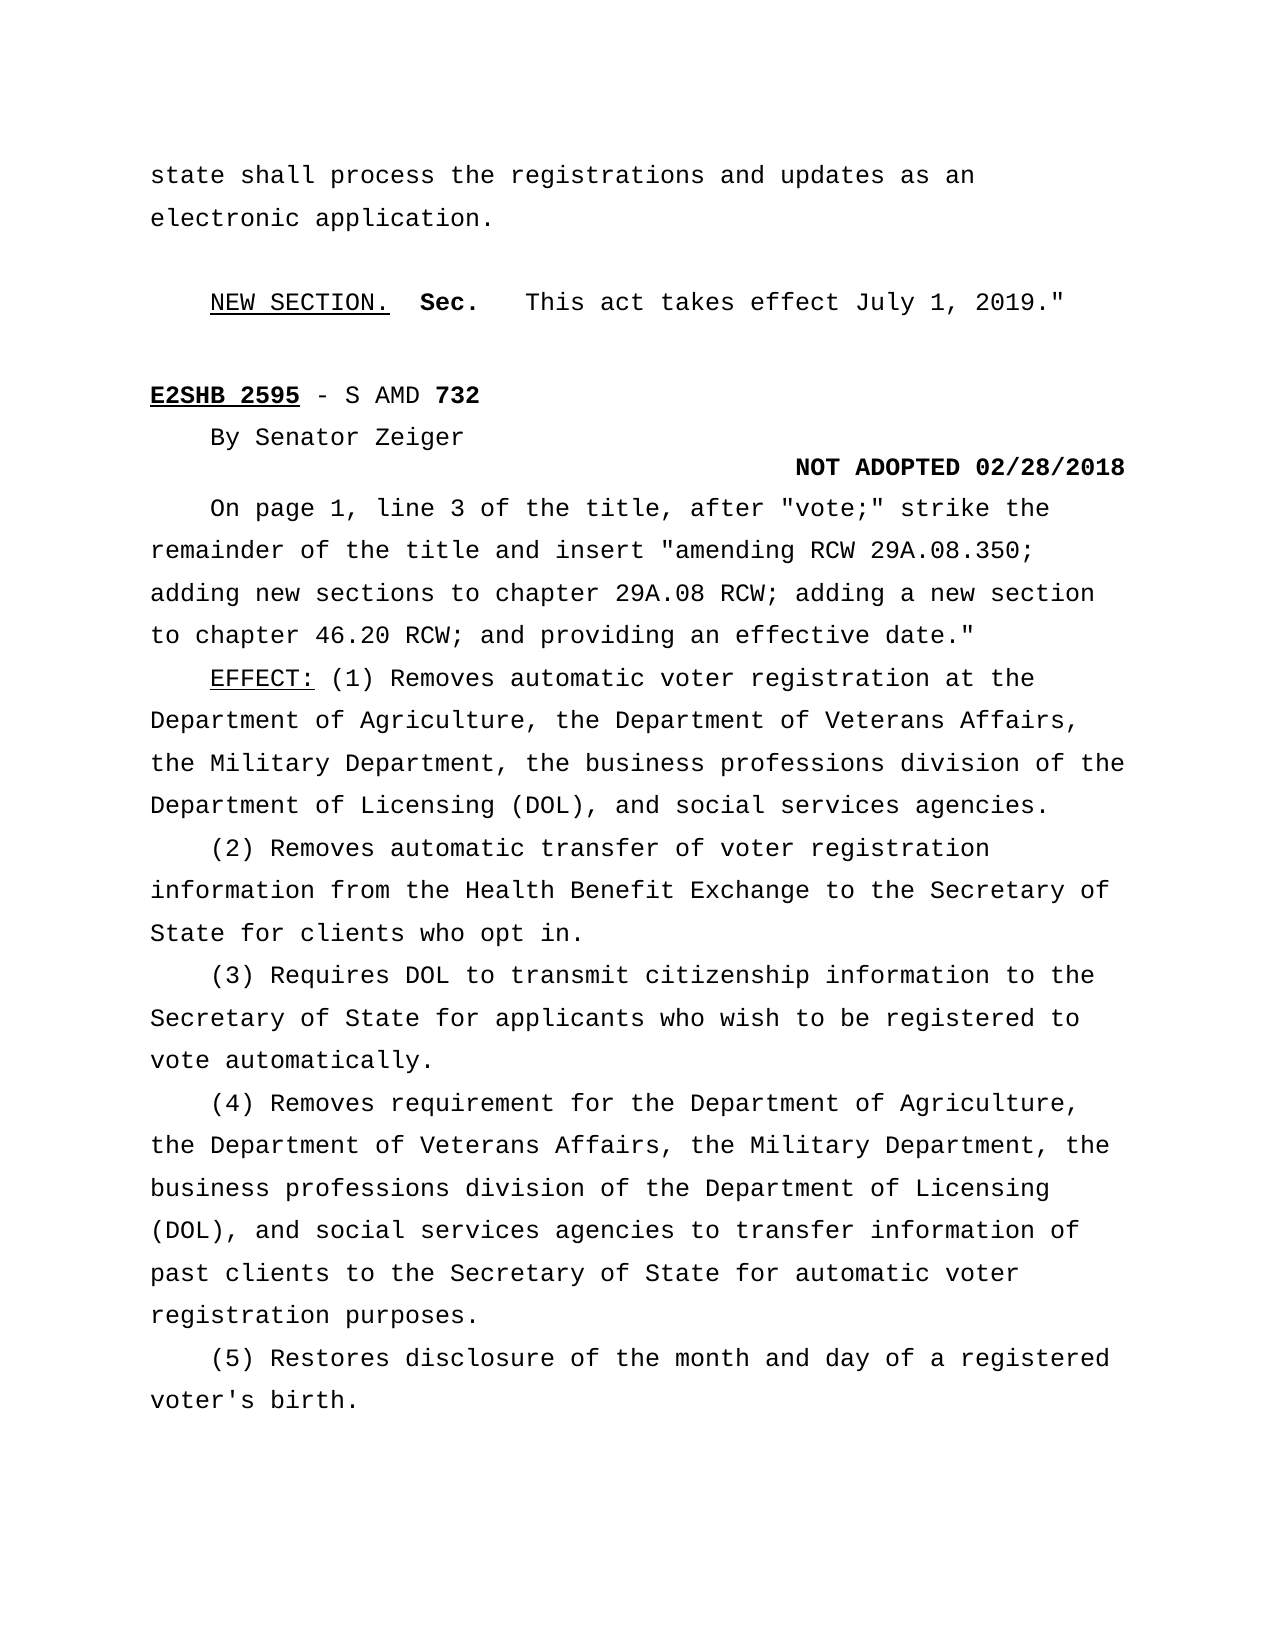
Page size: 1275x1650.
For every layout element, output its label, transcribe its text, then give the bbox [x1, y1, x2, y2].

text On page 1, line 3 of the title, after "vote;" strike the remainder of the title and insert "amending RCW 29A.08.350; adding new sections to chapter 29A.08 RCW; adding a new section to chapter 46.20 RCW; and providing an effective date." [150, 482, 1125, 652]
text EFFECT: (1) Removes automatic voter registration at the Department of Agriculture, the Department of Veterans Affairs, the Military Department, the business professions division of the Department of Licensing (DOL), and social services agencies. [150, 652, 1125, 822]
text E2SHB 2595 - S AMD 732 [150, 369, 1125, 412]
text NEW SECTION. Sec. This act takes effect July 1, 2019." [150, 277, 1125, 319]
text (2) Removes automatic transfer of voter registration information from the Health Benefit Exchange to the Secretary of State for clients who opt in. [150, 822, 1125, 950]
text (4) Removes requirement for the Department of Agriculture, the Department of Veterans Affairs, the Military Department, the business professions division of the Department of Licensing (DOL), and social services agencies to transfer information of past clients to the Secretary of State for automatic voter registration purposes. [150, 1077, 1125, 1332]
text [150, 150, 1125, 235]
text NOT ADOPTED 02/28/2018 [150, 454, 1125, 482]
text (3) Requires DOL to transmit citizenship information to the Secretary of State for applicants who wish to be registered to vote automatically. [150, 950, 1125, 1077]
text (5) Restores disclosure of the month and day of a registered voter's birth. [150, 1332, 1125, 1417]
text By Senator Zeiger [150, 412, 1125, 454]
